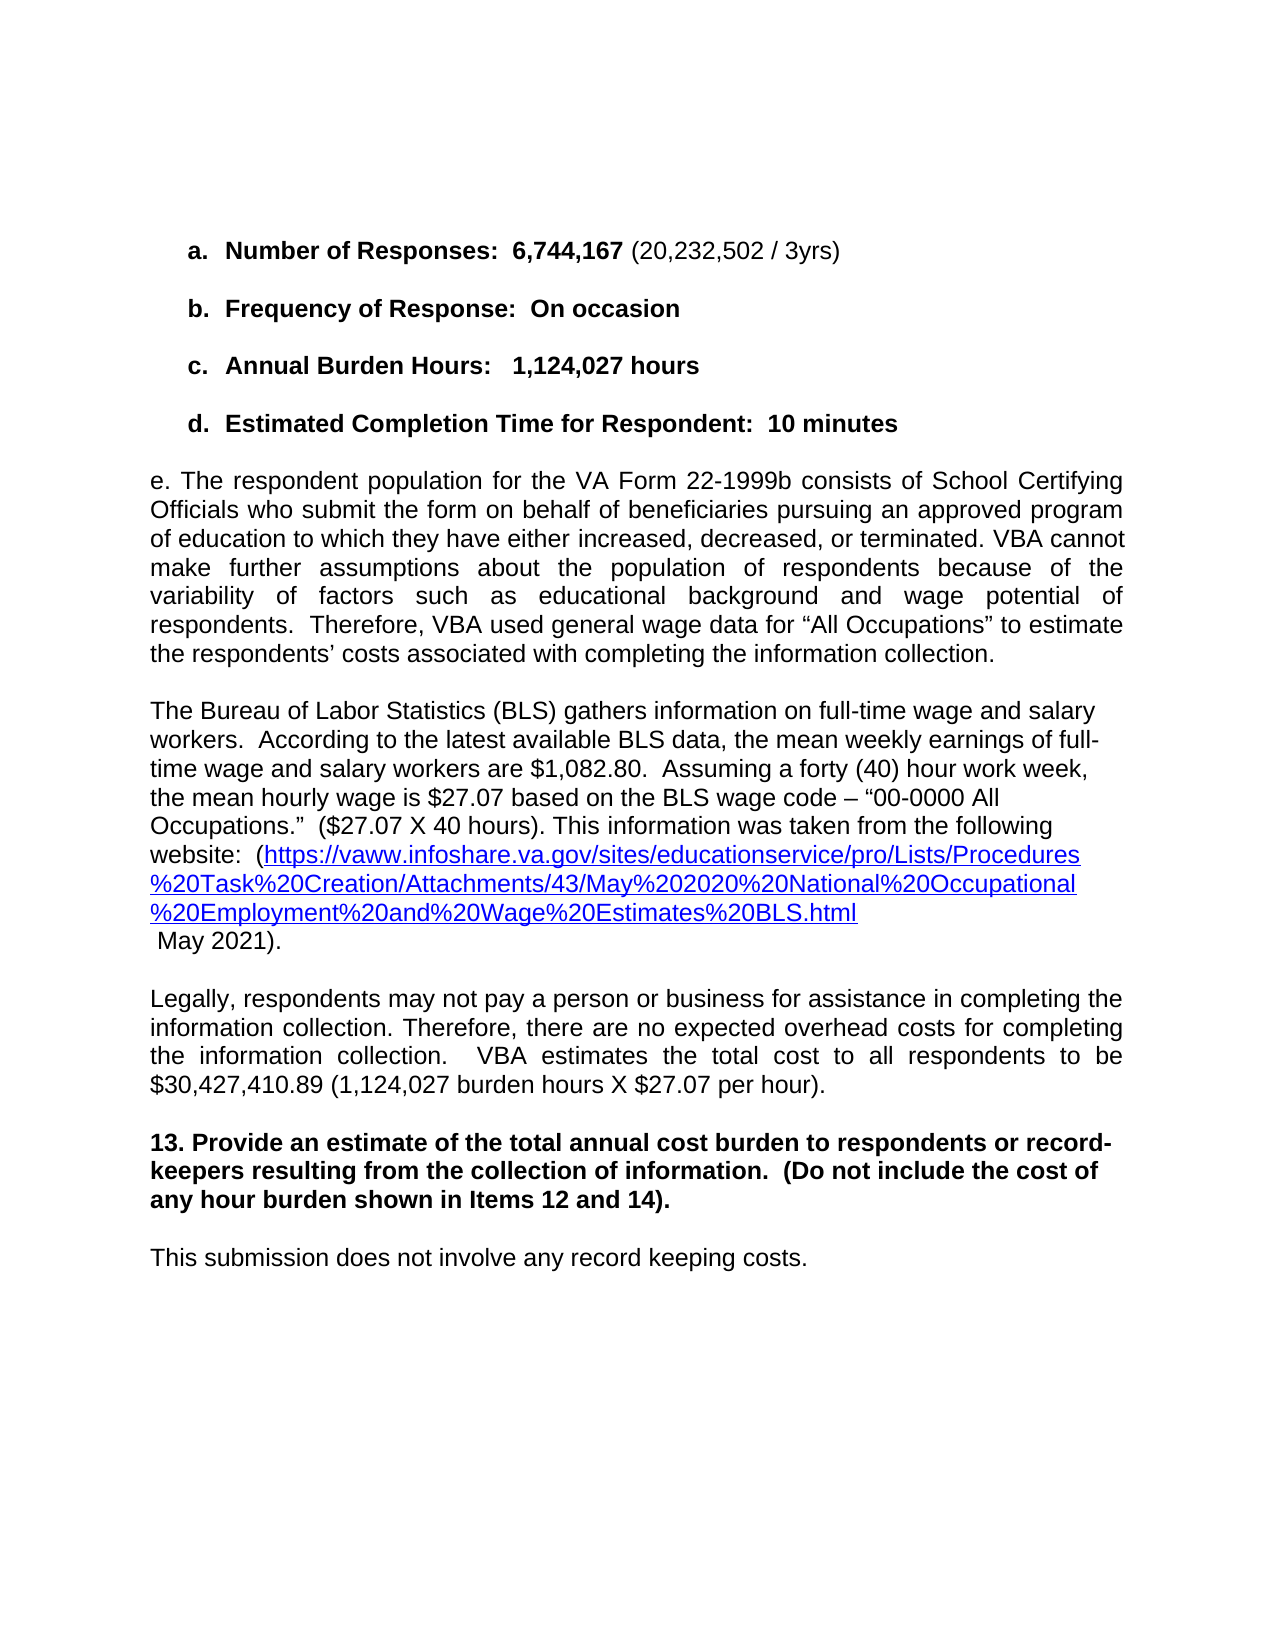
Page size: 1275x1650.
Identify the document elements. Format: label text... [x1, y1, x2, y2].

text 13. Provide an estimate of the total annual cost burden to respondents or record-keepers resulting from the collection of information. (Do not include the cost of any hour burden shown in Items 12 and 14). [150, 1127, 1125, 1214]
text The Bureau of Labor Statistics (BLS) gathers information on full-time wage and salary workers. According to the latest available BLS data, the mean weekly earnings of full-time wage and salary workers are $1,082.80. Assuming a forty (40) hour work week, the mean hourly wage is $27.07 based on the BLS wage code – “00-0000 All Occupations.” ($27.07 X 40 hours). This information was taken from the following website: (https://vaww.infoshare.va.gov/sites/educationservice/pro/Lists/Procedures%20Task%20Creation/Attachments/43/May%202020%20National%20Occupational%20Employment%20and%20Wage%20Estimates%20BLS.html [150, 696, 1125, 926]
text e. The respondent population for the VA Form 22-1999b consists of School Certifying Officials who submit the form on behalf of beneficiaries pursuing an approved program of education to which they have either increased, decreased, or terminated. VBA cannot make further assumptions about the population of respondents because of the variability of factors such as educational background and wage potential of respondents. Therefore, VBA used general wage data for “All Occupations” to estimate the respondents’ costs associated with completing the information collection. [150, 466, 1125, 667]
list Estimated Completion Time for Respondent: 10 minutes [187, 409, 1125, 437]
list Number of Responses: 6,744,167 (20,232,502 / 3yrs) [187, 236, 1125, 265]
text May 2021). [150, 926, 1125, 955]
text Legally, respondents may not pay a person or business for assistance in completing the information collection. Therefore, there are no expected overhead costs for completing the information collection. VBA estimates the total cost to all respondents to be $30,427,410.89 (1,124,027 burden hours X $27.07 per hour). [150, 984, 1125, 1099]
list Annual Burden Hours: 1,124,027 hours [187, 351, 1125, 380]
list Frequency of Response: On occasion [187, 294, 1125, 322]
text This submission does not involve any record keeping costs. [150, 1242, 1125, 1271]
